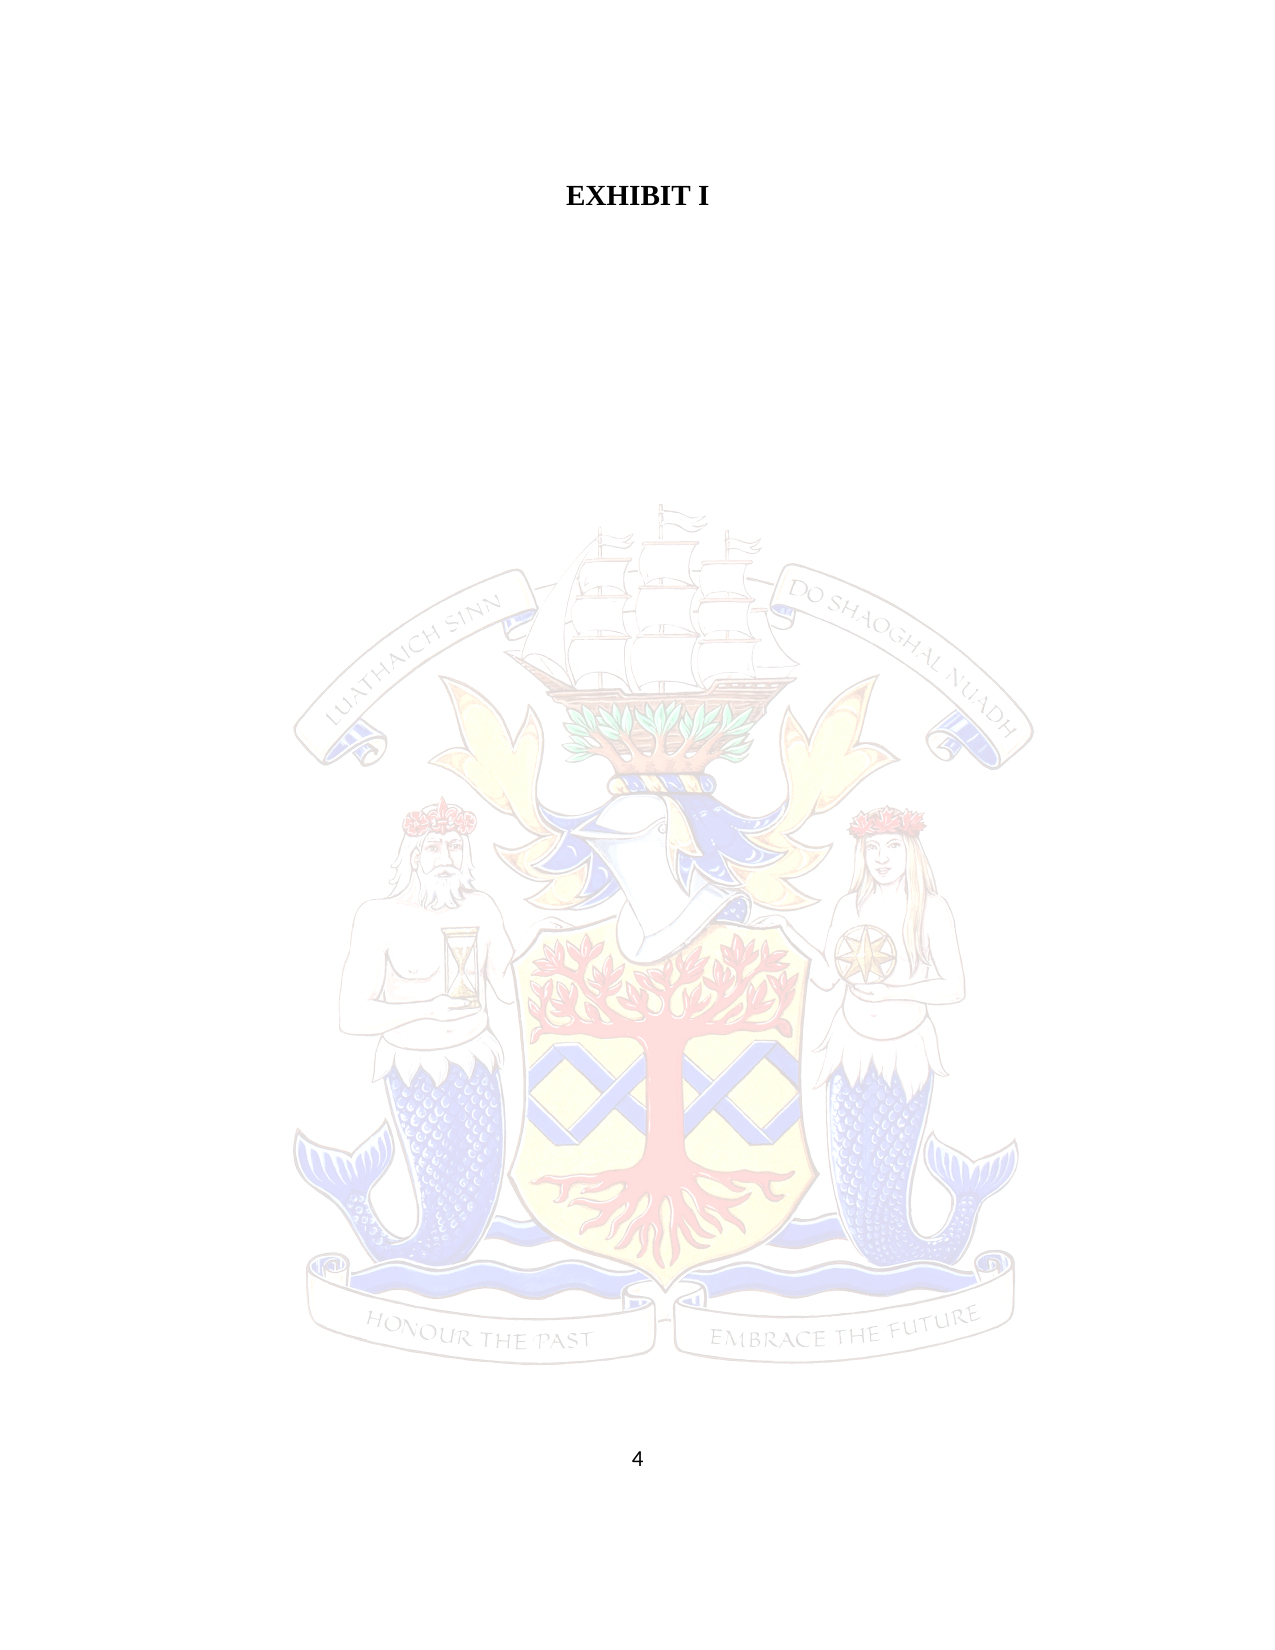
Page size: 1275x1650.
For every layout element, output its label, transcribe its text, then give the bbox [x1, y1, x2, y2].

text EXHIBIT I [150, 178, 1125, 212]
